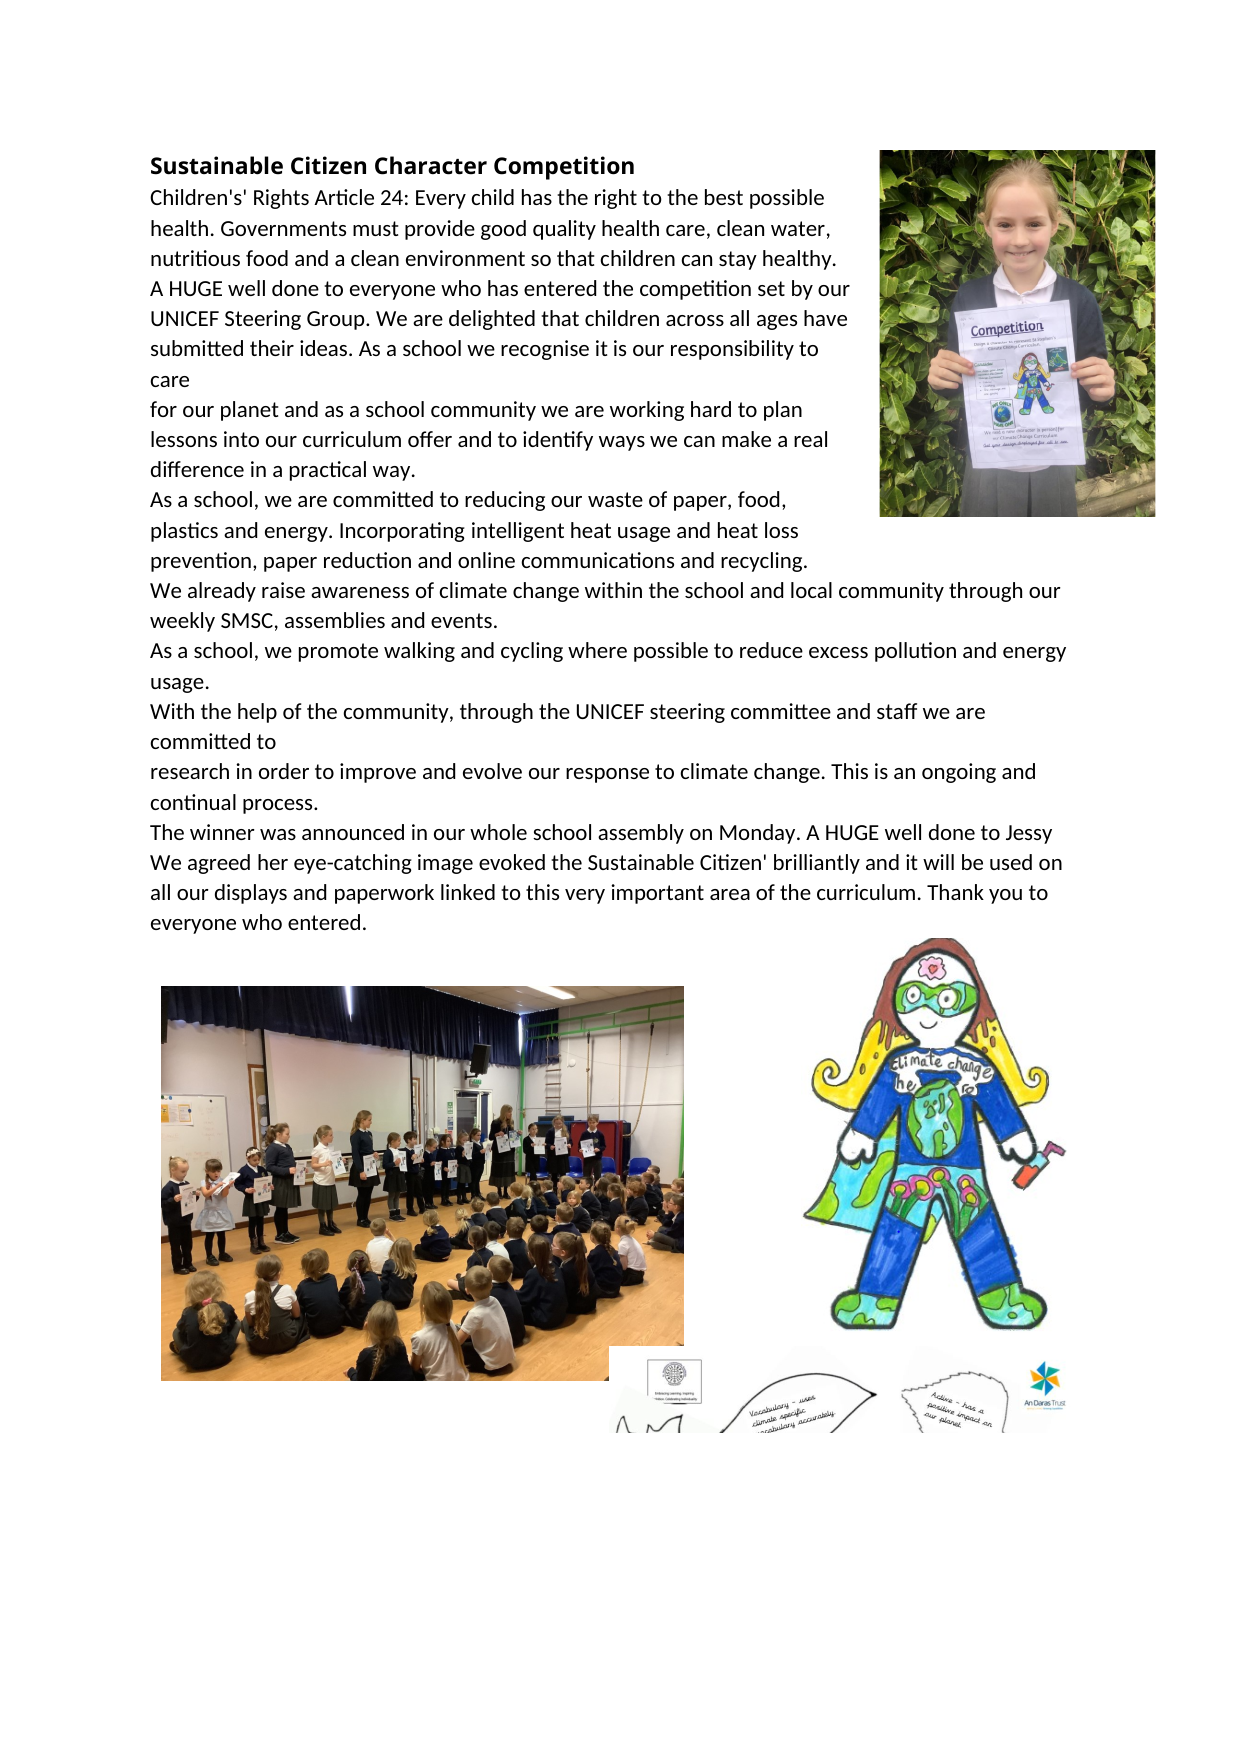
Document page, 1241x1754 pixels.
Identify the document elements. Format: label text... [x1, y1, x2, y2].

picture [150, 938, 1091, 1433]
picture [879, 150, 1156, 517]
text Sustainable Citizen Character Competition Children's' Rights Article 24: Every child has the right to the best possible health. Governments must provide good quality health care, clean water, nutritious food and a clean environment so that children can stay healthy. A HUGE well done to everyone who has entered the competition set by our UNICEF Steering Group. We are delighted that children across all ages have submitted their ideas. As a school we recognise it is our responsibility to care for our planet and as a school community we are working hard to plan lessons into our curriculum offer and to identify ways we can make a real difference in a practical way. As a school, we are committed to reducing our waste of paper, food, plastics and energy. Incorporating intelligent heat usage and heat loss prevention, paper reduction and online communications and recycling. We already raise awareness of climate change within the school and local community through our weekly SMSC, assemblies and events. As a school, we promote walking and cycling where possible to reduce excess pollution and energy usage. With the help of the community, through the UNICEF steering committee and staff we are committed to research in order to improve and evolve our response to climate change. This is an ongoing and continual process. The winner was announced in our whole school assembly on Monday. A HUGE well done to Jessy We agreed her eye-catching image evoked the Sustainable Citizen' brilliantly and it will be used on all our displays and paperwork linked to this very important area of the curriculum. Thank you to everyone who entered. [150, 150, 1090, 938]
